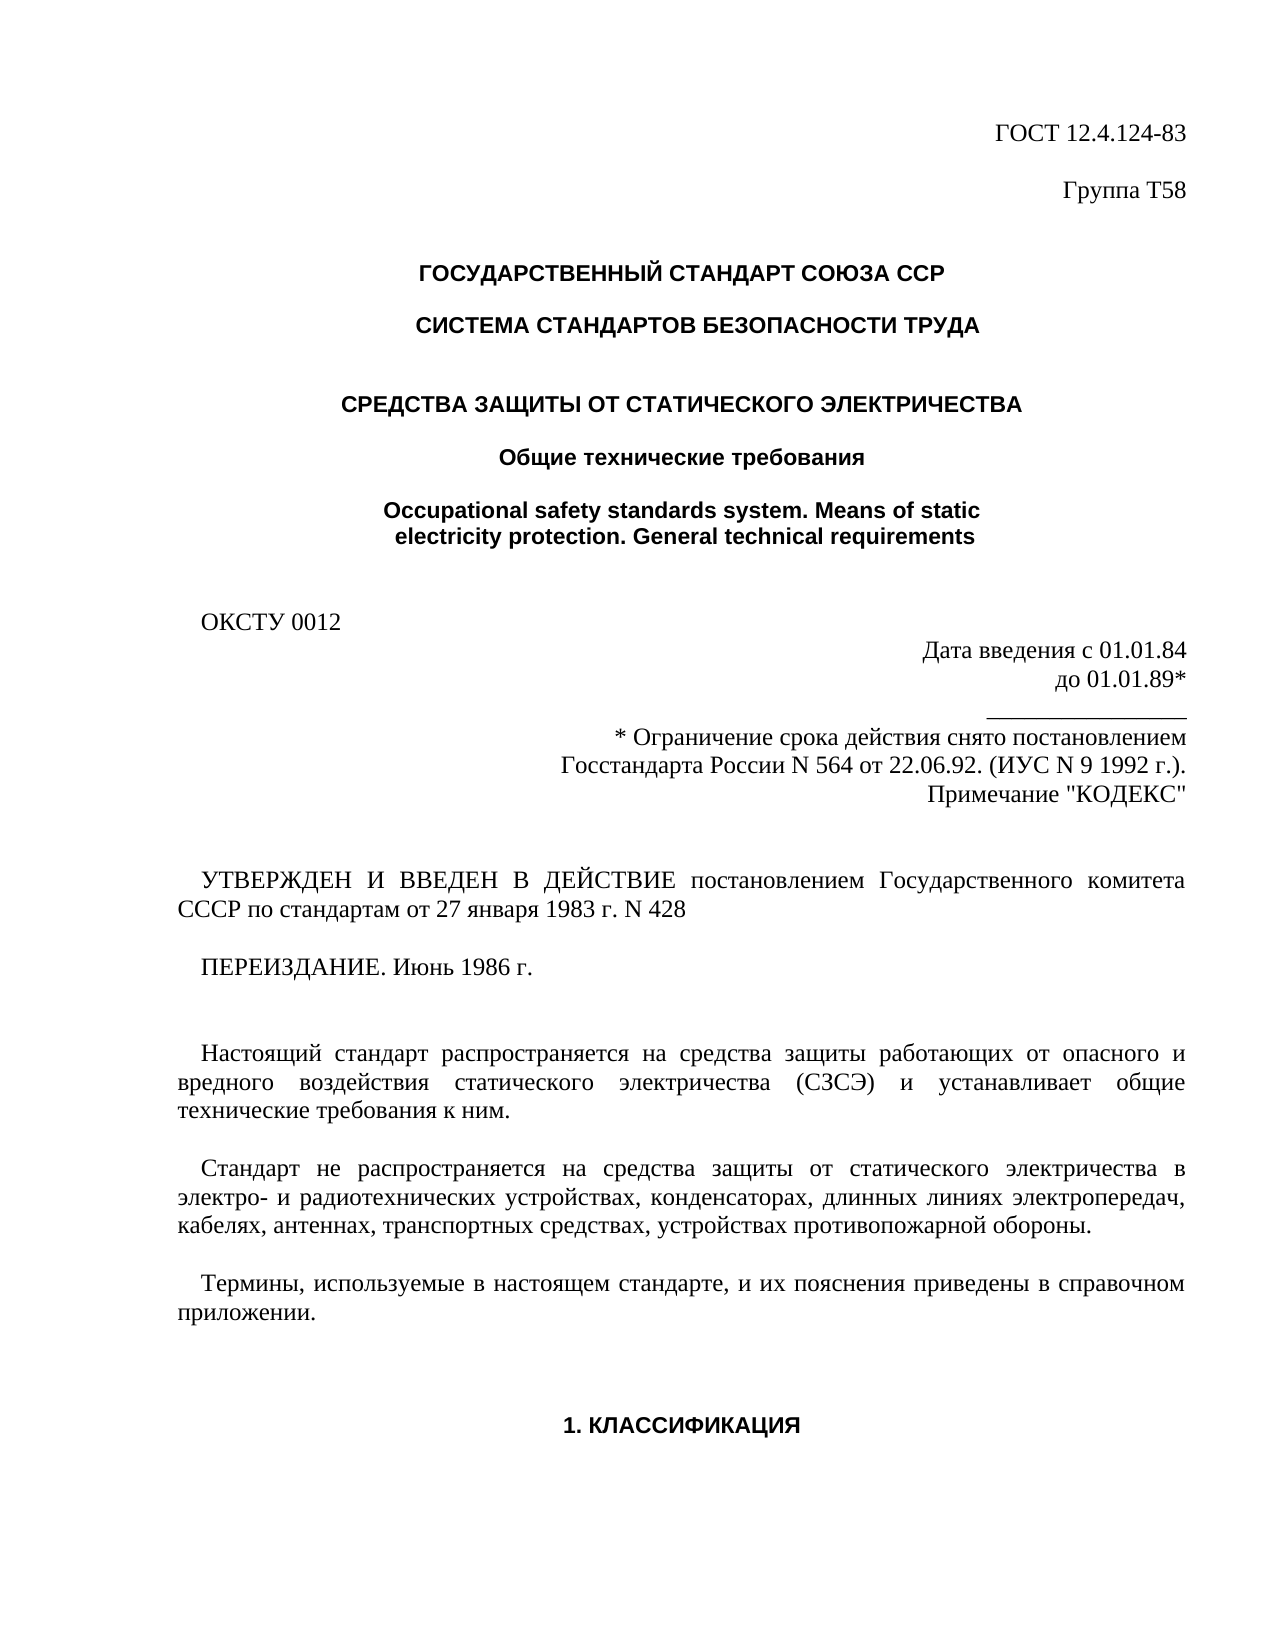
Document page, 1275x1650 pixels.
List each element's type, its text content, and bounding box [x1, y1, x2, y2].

text Примечание "КОДЕКС" [177, 779, 1186, 808]
text Группа Т58 [177, 176, 1186, 204]
text ОКСТУ 0012 [177, 607, 1186, 636]
text УТВЕРЖДЕН И ВВЕДЕН В ДЕЙСТВИЕ постановлением Государственного комитета СССР по стандартам от 27 января 1983 г. N 428 [177, 866, 1186, 923]
text ГОСТ 12.4.124-83 [177, 118, 1186, 147]
subtitle СРЕДСТВА ЗАЩИТЫ ОТ СТАТИЧЕСКОГО ЭЛЕКТРИЧЕСТВА [177, 391, 1186, 418]
subtitle Общие технические требования [177, 444, 1186, 470]
text Термины, используемые в настоящем стандарте, и их пояснения приведены в справочном приложении. [177, 1268, 1186, 1326]
subtitle СИСТЕМА СТАНДАРТОВ БЕЗОПАСНОСТИ ТРУДА [177, 312, 1186, 338]
subtitle ГОСУДАРСТВЕННЫЙ СТАНДАРТ СОЮЗА ССР [177, 259, 1186, 286]
subtitle Occupational safety standards system. Means of static [177, 497, 1186, 523]
text ________________ [177, 693, 1186, 722]
text Настоящий стандарт распространяется на средства защиты работающих от опасного и вредного воздействия статического электричества (СЗСЭ) и устанавливает общие технические требования к ним. [177, 1038, 1186, 1124]
text ПЕРЕИЗДАНИЕ. Июнь 1986 г. [177, 952, 1186, 981]
subtitle electricity protection. General technical requirements [177, 523, 1186, 549]
text до 01.01.89* [177, 664, 1186, 693]
subtitle 1. КЛАССИФИКАЦИЯ [177, 1412, 1186, 1438]
text Дата введения с 01.01.84 [177, 636, 1186, 664]
text Стандарт не распространяется на средства защиты от статического электричества в электро- и радиотехнических устройствах, конденсаторах, длинных линиях электропередач, кабелях, антеннах, транспортных средствах, устройствах противопожарной обороны. [177, 1153, 1186, 1239]
text * Ограничение срока действия снято постановлением [177, 722, 1186, 751]
text Госстандарта России N 564 от 22.06.92. (ИУС N 9 1992 г.). [177, 751, 1186, 779]
